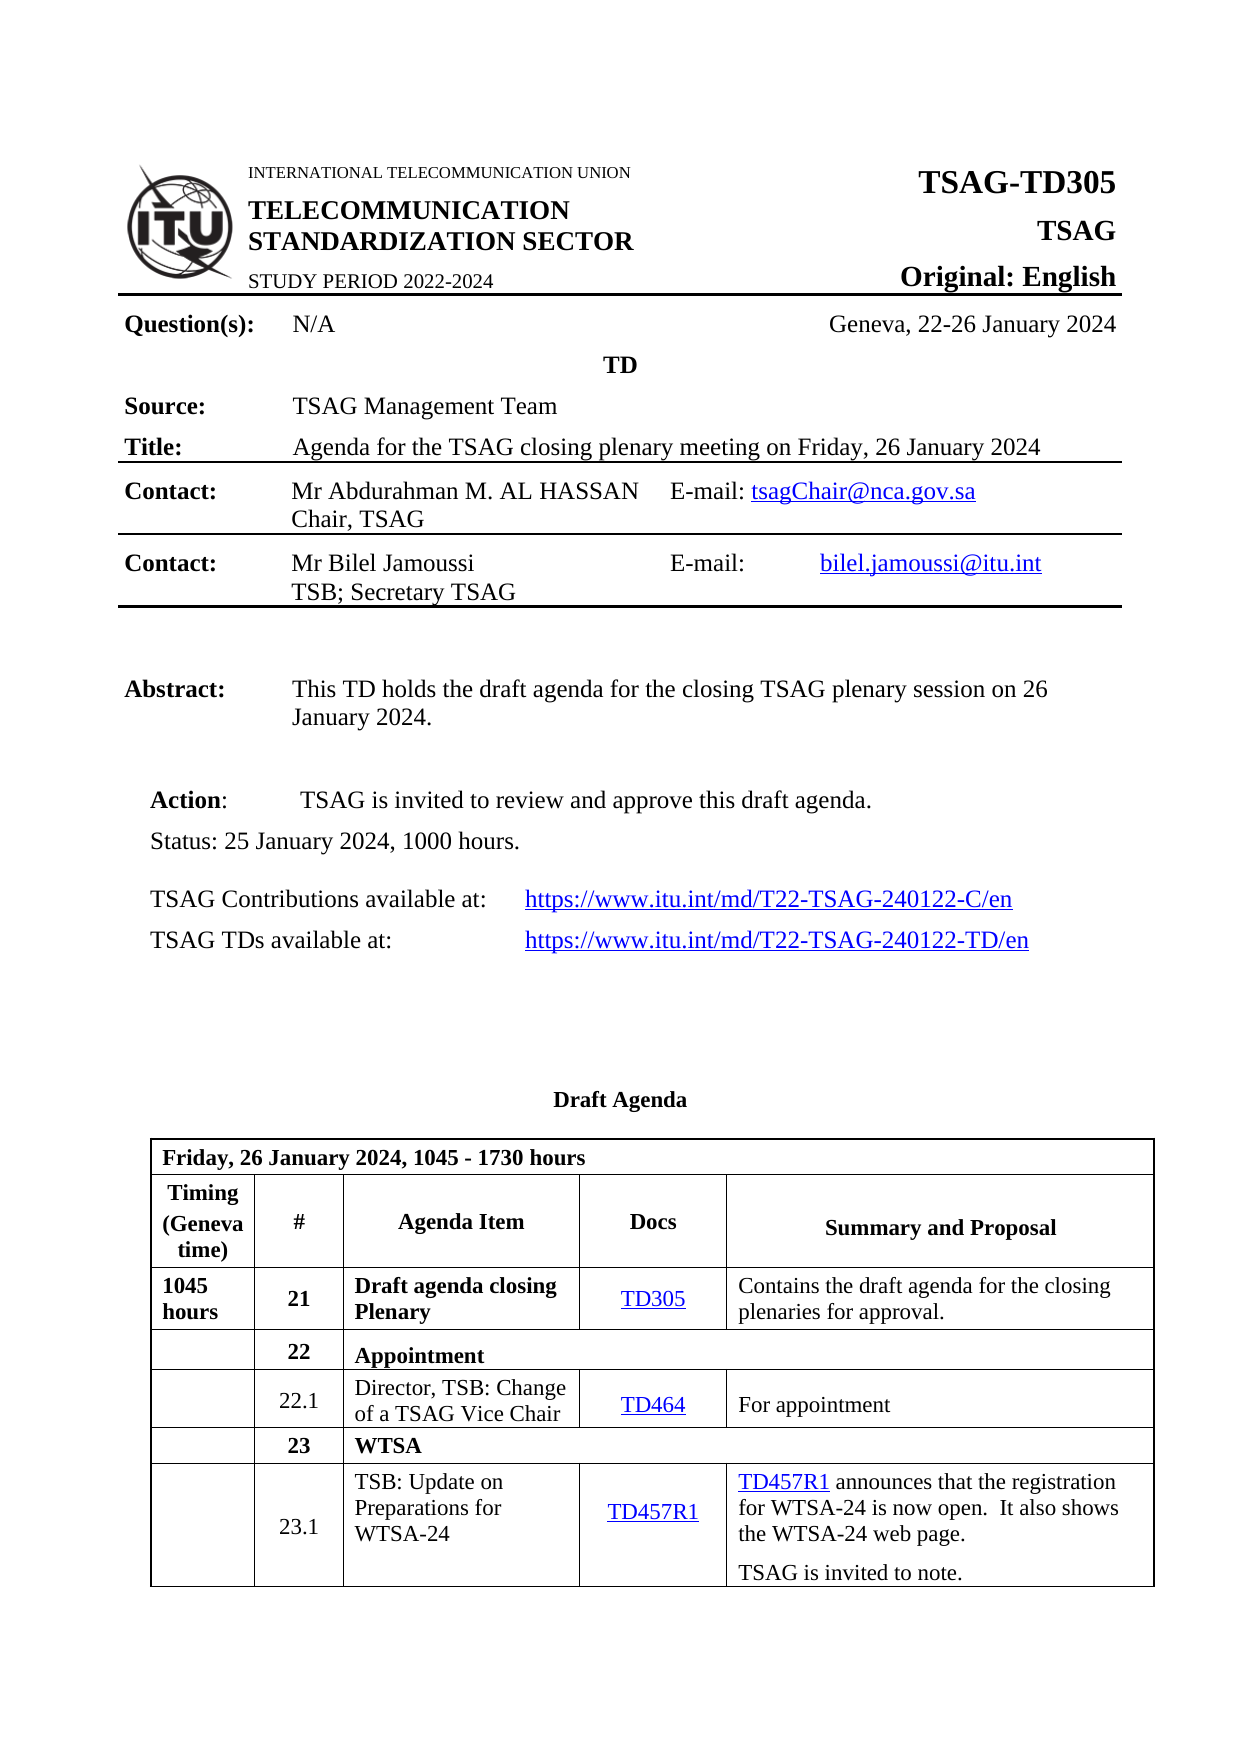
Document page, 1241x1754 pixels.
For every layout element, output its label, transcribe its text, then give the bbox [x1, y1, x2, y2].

table_header Abstract: [118, 661, 286, 731]
table_cell 22 [255, 1330, 343, 1369]
text TSAG TDs available at: https://www.itu.int/md/T22-TSAG-240122-TD/en [150, 925, 1090, 954]
table_cell 23 [255, 1428, 343, 1462]
table_cell N/A [286, 296, 664, 337]
table_cell [152, 1428, 254, 1462]
table_cell [152, 1464, 254, 1586]
table_cell 22.1 [255, 1370, 343, 1427]
table_header INTERNATIONAL TELECOMMUNICATION UNION TELECOMMUNICATION STANDARDIZATION SECTOR STUDY PERIOD 2022-2024 [242, 150, 664, 293]
table_cell 23.1 [255, 1464, 343, 1586]
table_header This TD holds the draft agenda for the closing TSAG plenary session on 26 January 2024. [286, 661, 1122, 731]
table_cell Timing (Geneva time) [152, 1175, 254, 1267]
table_cell 21 [255, 1268, 343, 1329]
table_cell 1045 hours [152, 1268, 254, 1329]
table_cell TD305 [580, 1268, 726, 1329]
table_cell # [255, 1175, 343, 1267]
table_cell TD [118, 338, 1122, 379]
table_cell Contains the draft agenda for the closing plenaries for approval. [727, 1268, 1153, 1329]
table_cell Draft agenda closing Plenary [344, 1268, 579, 1329]
table_cell Agenda for the TSAG closing plenary meeting on Friday, 26 January 2024 [286, 420, 1122, 461]
subtitle Draft Agenda [150, 1086, 1090, 1112]
table_cell Contact: [118, 535, 285, 605]
table_cell Agenda Item [344, 1175, 579, 1267]
table_cell WTSA [344, 1428, 1153, 1462]
table_cell Docs [580, 1175, 726, 1267]
table_cell TD464 [580, 1370, 726, 1427]
table_cell TD457R1 [580, 1464, 726, 1586]
table_cell Mr Abdurahman M. AL HASSAN Chair, TSAG [285, 463, 664, 533]
table_cell TD457R1 announces that the registration for WTSA-24 is now open. It also shows the WTSA-24 web page. TSAG is invited to note. [727, 1464, 1153, 1586]
table_cell TSAG Management Team [286, 379, 1122, 420]
table_cell Question(s): [118, 296, 286, 337]
table_cell Original: English [664, 247, 1122, 293]
table_cell [152, 1370, 254, 1427]
table_cell Source: [118, 379, 286, 420]
table_cell E-mail: bilel.jamoussi@itu.int [664, 535, 1122, 605]
table_cell E-mail: tsagChair@nca.gov.sa [664, 463, 1122, 533]
text Action: TSAG is invited to review and approve this draft agenda. [150, 785, 1090, 814]
table_cell Mr Bilel Jamoussi TSB; Secretary TSAG [285, 535, 664, 605]
table_header TSAG-TD305 [664, 150, 1122, 201]
table_cell Contact: [118, 463, 285, 533]
table_cell [152, 1330, 254, 1369]
table_cell For appointment [727, 1370, 1153, 1427]
text Status: 25 January 2024, 1000 hours. [150, 826, 1090, 855]
table_header Friday, 26 January 2024, 1045 - 1730 hours [152, 1140, 1153, 1174]
picture [127, 163, 234, 280]
table_cell Appointment [344, 1330, 1153, 1369]
table_cell TSAG [664, 201, 1122, 247]
table_cell Geneva, 22-26 January 2024 [664, 296, 1122, 337]
table_header [118, 150, 242, 293]
table_cell TSB: Update on Preparations for WTSA-24 [344, 1464, 579, 1586]
table_cell Summary and Proposal [727, 1175, 1153, 1267]
table_cell Title: [118, 420, 286, 461]
text TSAG Contributions available at: https://www.itu.int/md/T22-TSAG-240122-C/en [150, 884, 1090, 912]
table_cell Director, TSB: Change of a TSAG Vice Chair [344, 1370, 579, 1427]
